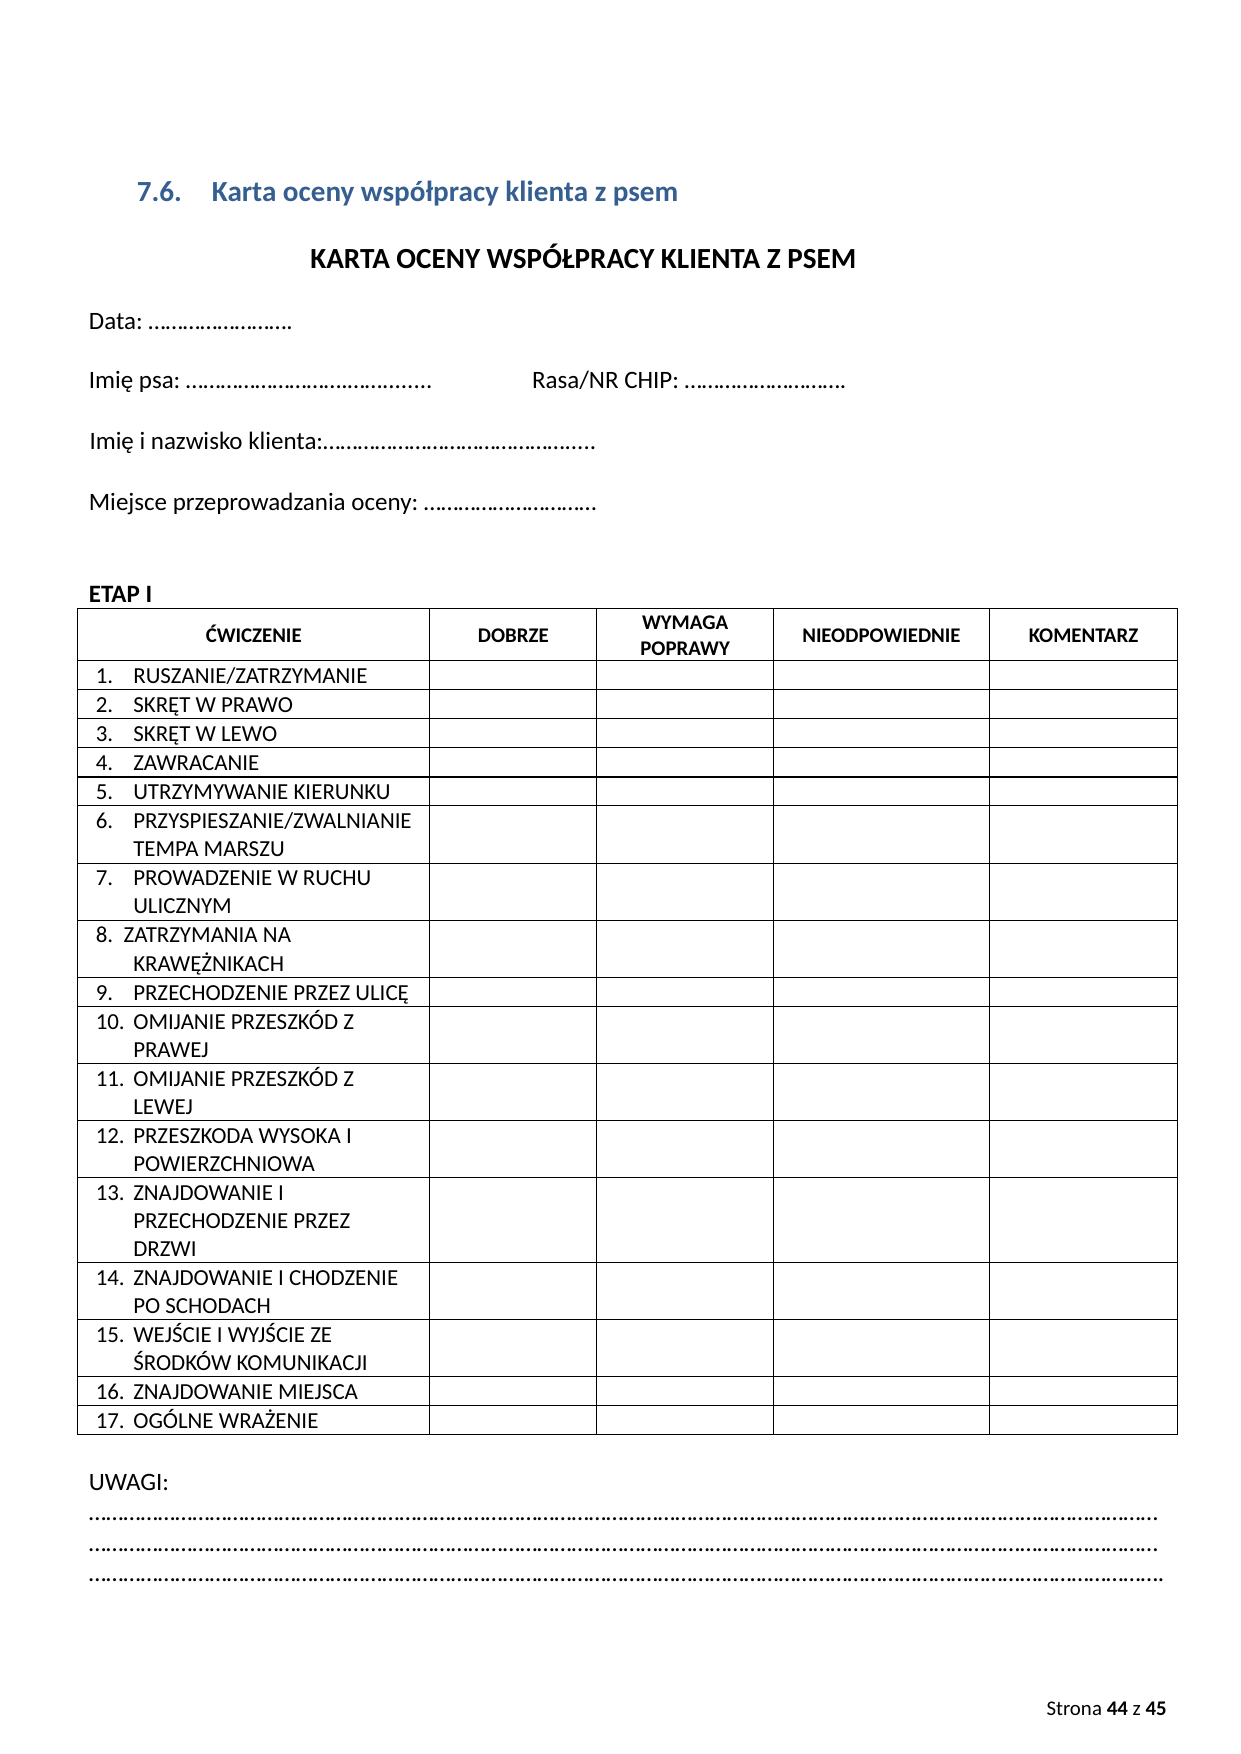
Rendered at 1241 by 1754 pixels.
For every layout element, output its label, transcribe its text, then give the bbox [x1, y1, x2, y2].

table_cell [990, 661, 1177, 689]
table_cell [430, 1007, 596, 1063]
table_cell ZNAJDOWANIE I CHODZENIE PO SCHODACH [78, 1263, 429, 1319]
table_cell [597, 864, 773, 919]
table_cell [597, 921, 773, 977]
table_cell [990, 1263, 1177, 1319]
table_cell [597, 806, 773, 862]
table_cell [990, 1121, 1177, 1177]
table_cell [774, 661, 989, 689]
table_cell [774, 1406, 989, 1434]
table_cell [430, 1178, 596, 1262]
text Imię i nazwisko klienta:……………………………………..... [89, 425, 1166, 456]
table_cell [774, 748, 989, 776]
table_cell [430, 921, 596, 977]
table_cell [430, 1377, 596, 1405]
table_cell [430, 1320, 596, 1376]
table_cell [430, 1406, 596, 1434]
table_cell [990, 719, 1177, 747]
table_cell [990, 748, 1177, 776]
table_cell [774, 806, 989, 862]
table_cell ZAWRACANIE [78, 748, 429, 776]
table_cell [990, 1377, 1177, 1405]
table_cell [597, 748, 773, 776]
table_cell [597, 1121, 773, 1177]
table_cell [597, 778, 773, 805]
table_cell ZNAJDOWANIE I PRZECHODZENIE PRZEZ DRZWI [78, 1178, 429, 1262]
text Miejsce przeprowadzania oceny: ………………………… [89, 486, 1166, 517]
table_cell [774, 690, 989, 718]
table_header NIEODPOWIEDNIE [774, 609, 989, 660]
table_cell [430, 1064, 596, 1120]
table_cell SKRĘT W PRAWO [78, 690, 429, 718]
table_cell [774, 1263, 989, 1319]
table_cell [430, 748, 596, 776]
table_cell ZATRZYMANIA NA KRAWĘŻNIKACH [78, 921, 429, 977]
table_cell [774, 1178, 989, 1262]
table_cell [597, 719, 773, 747]
table_cell OMIJANIE PRZESZKÓD Z LEWEJ [78, 1064, 429, 1120]
table_cell [597, 1377, 773, 1405]
table_cell [774, 864, 989, 919]
table_cell [990, 1178, 1177, 1262]
table_cell [430, 978, 596, 1006]
table_cell [990, 1064, 1177, 1120]
table_cell [597, 1178, 773, 1262]
table_cell PRZECHODZENIE PRZEZ ULICĘ [78, 978, 429, 1006]
table_cell [774, 719, 989, 747]
text UWAGI: [89, 1466, 1166, 1496]
table_cell OMIJANIE PRZESZKÓD Z PRAWEJ [78, 1007, 429, 1063]
table_cell WEJŚCIE I WYJŚCIE ZE ŚRODKÓW KOMUNIKACJI [78, 1320, 429, 1376]
table_header DOBRZE [430, 609, 596, 660]
table_cell [430, 1121, 596, 1177]
table_cell [990, 864, 1177, 919]
table_cell [430, 719, 596, 747]
text Data: ……………………. [89, 305, 1166, 335]
table_cell [990, 921, 1177, 977]
table_cell [597, 1406, 773, 1434]
table_cell OGÓLNE WRAŻENIE [78, 1406, 429, 1434]
table_cell [774, 1121, 989, 1177]
table_cell [597, 978, 773, 1006]
table_cell ZNAJDOWANIE MIEJSCA [78, 1377, 429, 1405]
table_cell [597, 690, 773, 718]
text Imię psa: ……………………….……........ Rasa/NR CHIP: ………………………. [89, 364, 1166, 394]
table_cell PRZESZKODA WYSOKA I POWIERZCHNIOWA [78, 1121, 429, 1177]
table_cell [597, 1320, 773, 1376]
table_cell UTRZYMYWANIE KIERUNKU [78, 778, 429, 805]
table_cell [597, 661, 773, 689]
table_cell [990, 1320, 1177, 1376]
table_cell SKRĘT W LEWO [78, 719, 429, 747]
table_cell [430, 1263, 596, 1319]
table_cell [774, 1320, 989, 1376]
table_cell [774, 1007, 989, 1063]
table_cell [990, 690, 1177, 718]
table_cell [430, 864, 596, 919]
table_cell [774, 778, 989, 805]
table_cell RUSZANIE/ZATRZYMANIE [78, 661, 429, 689]
text ETAP I [89, 578, 1166, 608]
table_cell [774, 1064, 989, 1120]
table_cell [430, 806, 596, 862]
text KARTA OCENY WSPÓŁPRACY KLIENTA Z PSEM [236, 240, 1166, 276]
table_cell [990, 1406, 1177, 1434]
table_cell [774, 1377, 989, 1405]
table_cell [990, 806, 1177, 862]
subtitle Karta oceny współpracy klienta z psem [137, 173, 1166, 208]
table_cell [430, 661, 596, 689]
table_cell [774, 978, 989, 1006]
table_cell [597, 1064, 773, 1120]
table_cell PRZYSPIESZANIE/ZWALNIANIE TEMPA MARSZU [78, 806, 429, 862]
table_cell [430, 690, 596, 718]
table_header ĆWICZENIE [78, 609, 429, 660]
table_cell [774, 921, 989, 977]
table_header WYMAGA POPRAWY [597, 609, 773, 660]
table_cell [597, 1263, 773, 1319]
table_header KOMENTARZ [990, 609, 1177, 660]
table_cell [990, 978, 1177, 1006]
table_cell [597, 1007, 773, 1063]
table_cell PROWADZENIE W RUCHU ULICZNYM [78, 864, 429, 919]
table_cell [990, 778, 1177, 805]
table_cell [430, 778, 596, 805]
table_cell [990, 1007, 1177, 1063]
